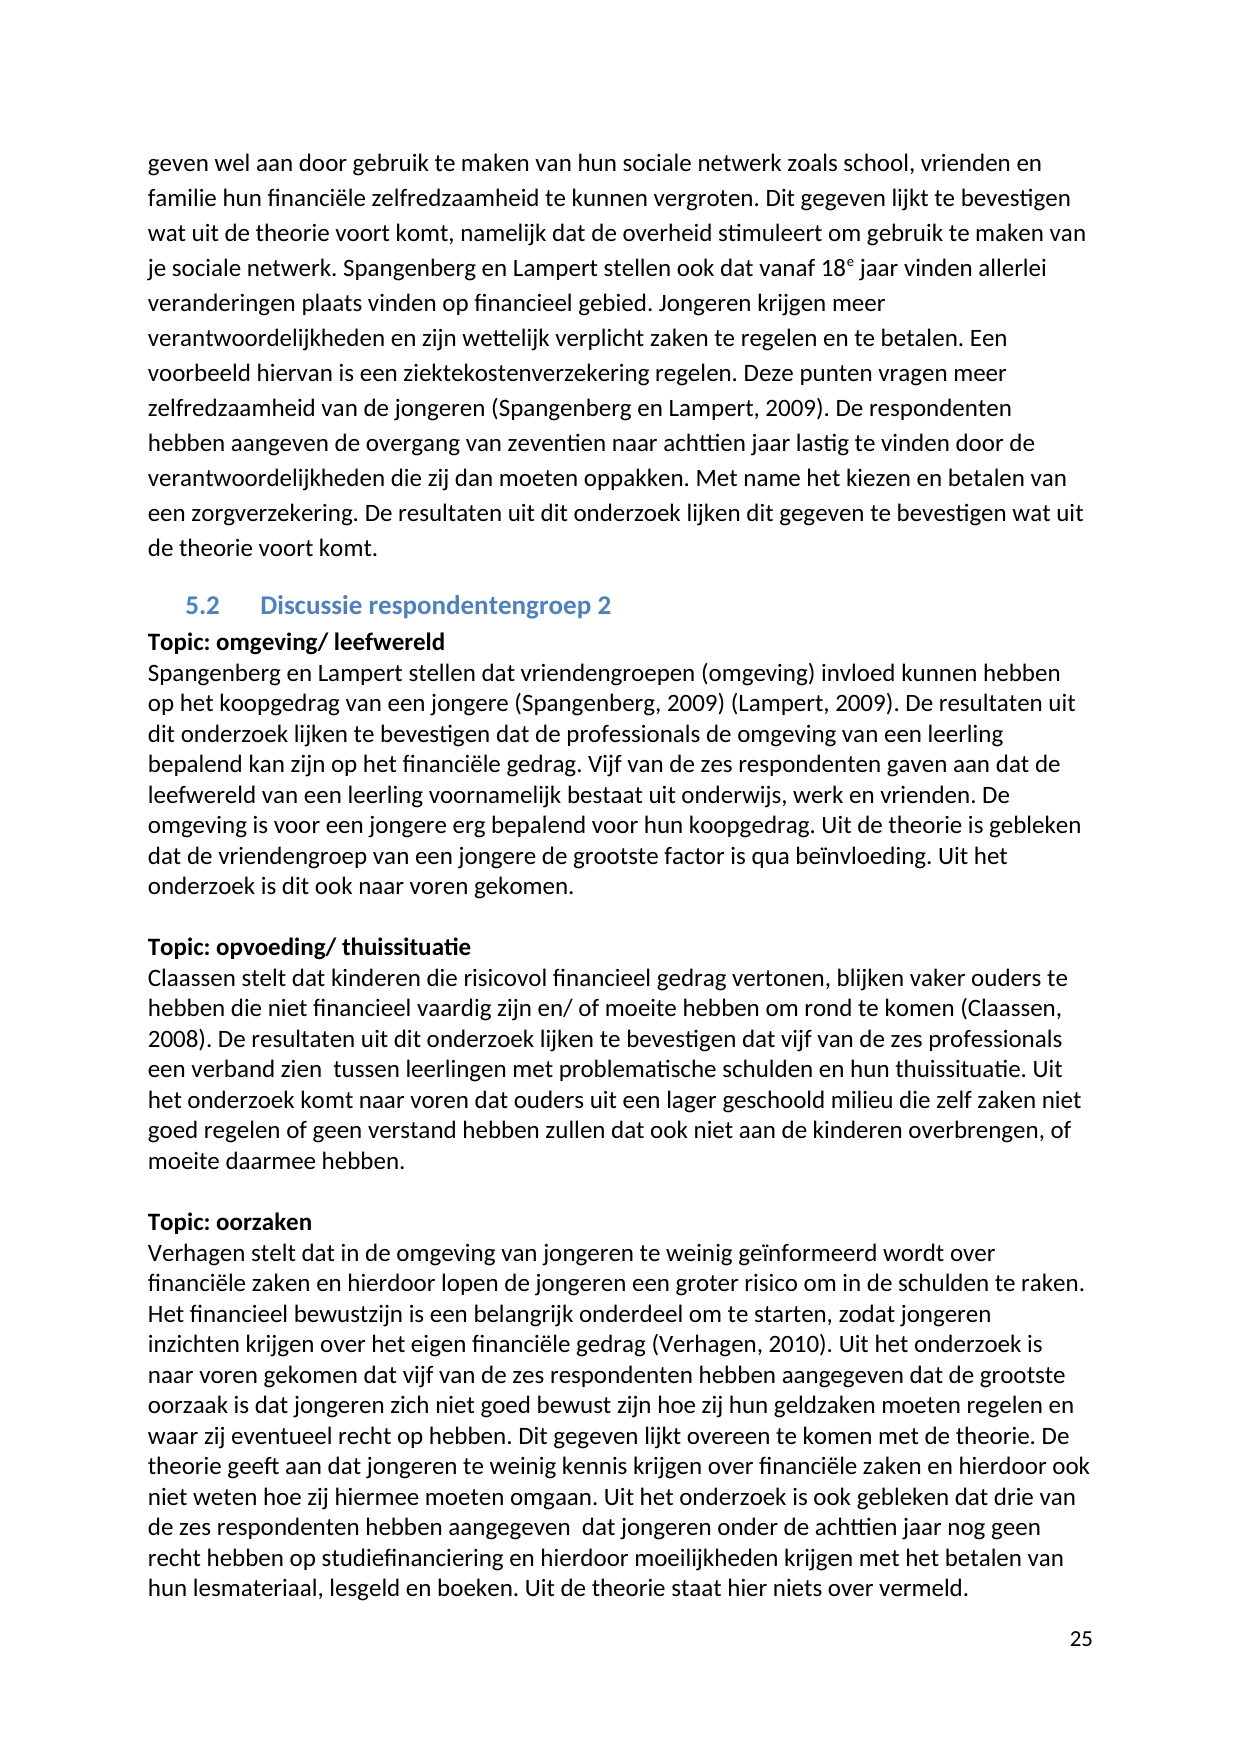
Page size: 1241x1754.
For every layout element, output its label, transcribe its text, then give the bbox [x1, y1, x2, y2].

text Topic: oorzaken [148, 1206, 1093, 1237]
text Topic: omgeving/ leefwereld [148, 626, 1093, 657]
subtitle Discussie respondentengroep 2 [185, 588, 1093, 621]
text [148, 148, 1093, 563]
text Claassen stelt dat kinderen die risicovol financieel gedrag vertonen, blijken vaker ouders te hebben die niet financieel vaardig zijn en/ of moeite hebben om rond te komen (Claassen, 2008). De resultaten uit dit onderzoek lijken te bevestigen dat vijf van de zes professionals een verband zien tussen leerlingen met problematische schulden en hun thuissituatie. Uit het onderzoek komt naar voren dat ouders uit een lager geschoold milieu die zelf zaken niet goed regelen of geen verstand hebben zullen dat ook niet aan de kinderen overbrengen, of moeite daarmee hebben. [148, 962, 1093, 1176]
text Verhagen stelt dat in de omgeving van jongeren te weinig geïnformeerd wordt over financiële zaken en hierdoor lopen de jongeren een groter risico om in de schulden te raken. Het financieel bewustzijn is een belangrijk onderdeel om te starten, zodat jongeren inzichten krijgen over het eigen financiële gedrag (Verhagen, 2010). Uit het onderzoek is naar voren gekomen dat vijf van de zes respondenten hebben aangegeven dat de grootste oorzaak is dat jongeren zich niet goed bewust zijn hoe zij hun geldzaken moeten regelen en waar zij eventueel recht op hebben. Dit gegeven lijkt overeen te komen met de theorie. De theorie geeft aan dat jongeren te weinig kennis krijgen over financiële zaken en hierdoor ook niet weten hoe zij hiermee moeten omgaan. Uit het onderzoek is ook gebleken dat drie van de zes respondenten hebben aangegeven dat jongeren onder de achttien jaar nog geen recht hebben op studiefinanciering en hierdoor moeilijkheden krijgen met het betalen van hun lesmateriaal, lesgeld en boeken. Uit de theorie staat hier niets over vermeld. [148, 1237, 1093, 1603]
text Spangenberg en Lampert stellen dat vriendengroepen (omgeving) invloed kunnen hebben op het koopgedrag van een jongere (Spangenberg, 2009) (Lampert, 2009). De resultaten uit dit onderzoek lijken te bevestigen dat de professionals de omgeving van een leerling bepalend kan zijn op het financiële gedrag. Vijf van de zes respondenten gaven aan dat de leefwereld van een leerling voornamelijk bestaat uit onderwijs, werk en vrienden. De omgeving is voor een jongere erg bepalend voor hun koopgedrag. Uit de theorie is gebleken dat de vriendengroep van een jongere de grootste factor is qua beïnvloeding. Uit het onderzoek is dit ook naar voren gekomen. [148, 657, 1093, 901]
text Topic: opvoeding/ thuissituatie [148, 932, 1093, 962]
